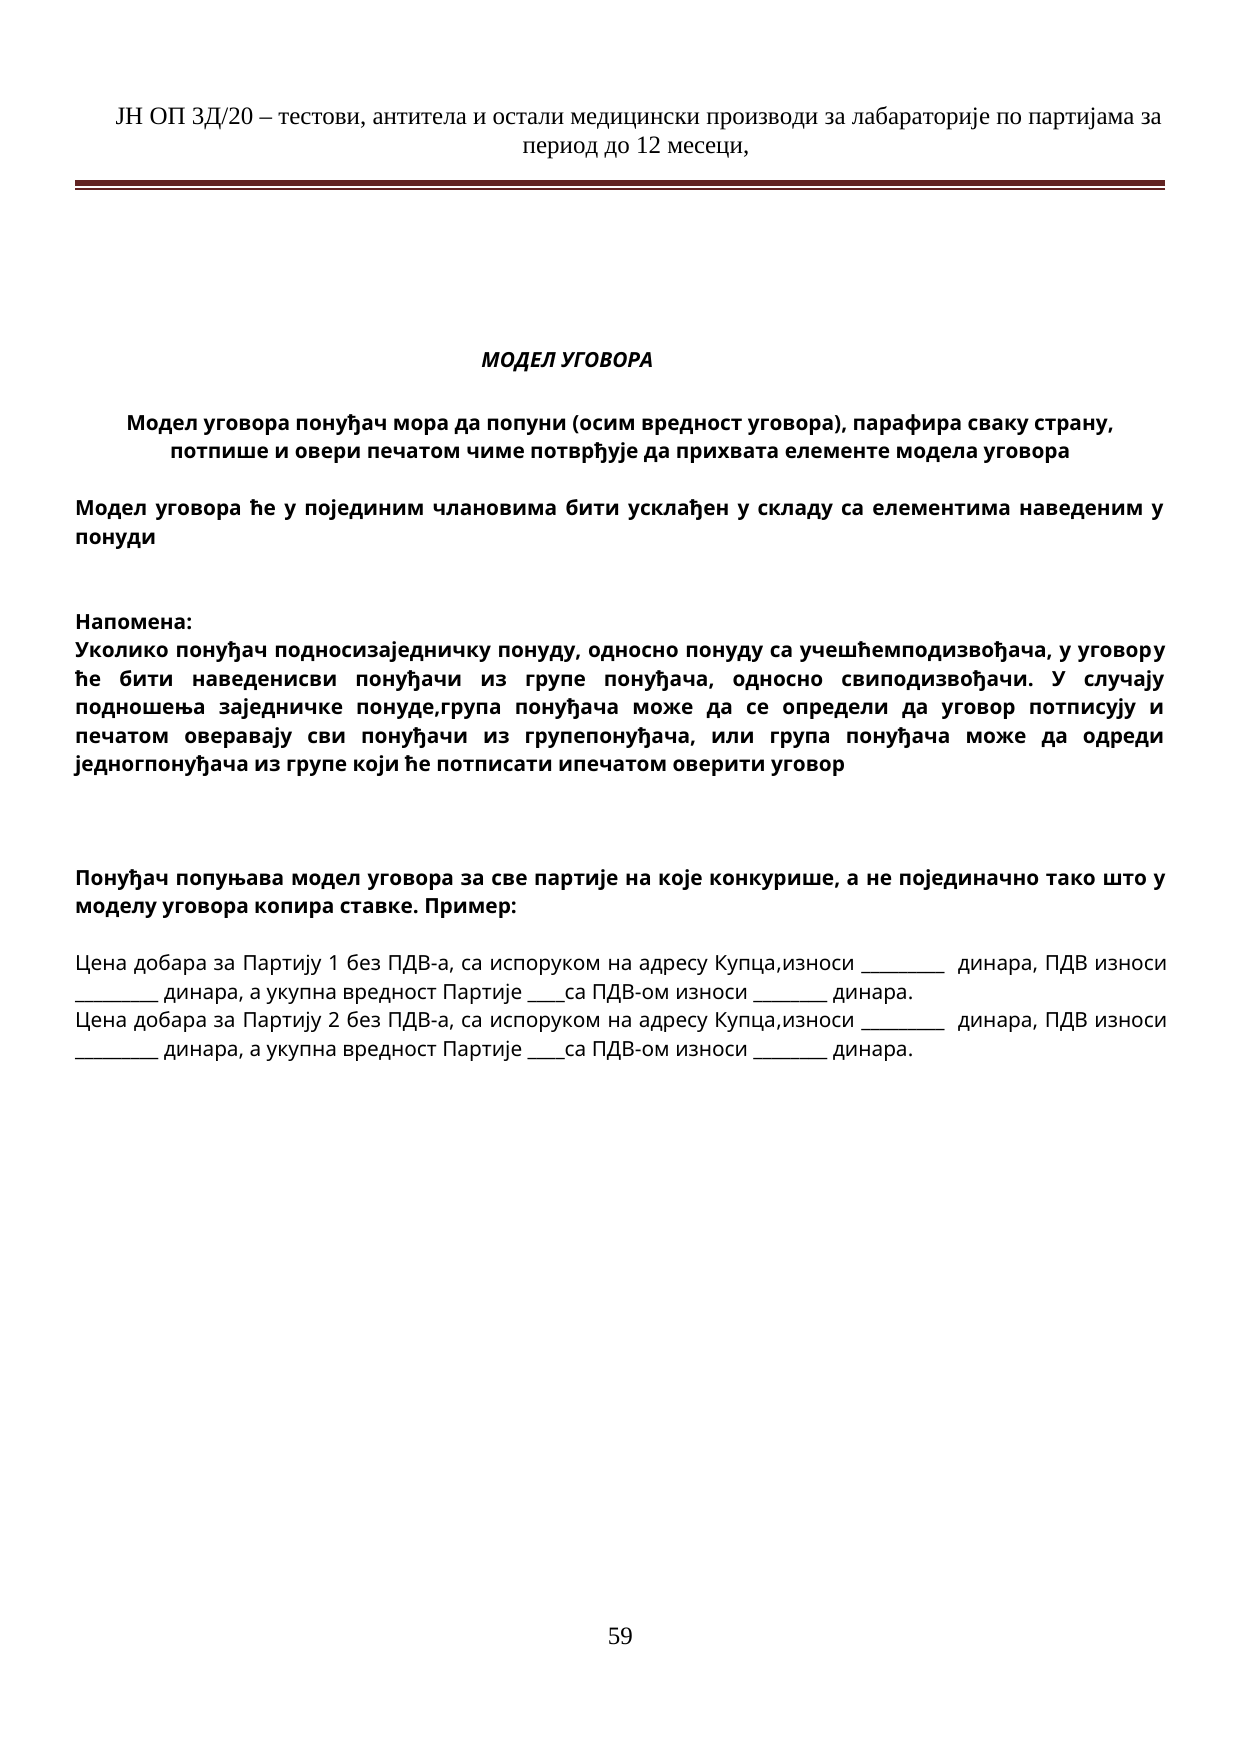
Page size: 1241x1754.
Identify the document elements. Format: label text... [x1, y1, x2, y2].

text Модел уговора понуђач мора да попуни (осим вредност уговора), парафира сваку страну, потпише и овери печатом чиме потврђује да прихвата елементе модела уговора [75, 408, 1165, 465]
text Модел уговора ће у појединим члановима бити усклађен у складу са елементима наведеним у понуди [75, 493, 1165, 550]
text Напомена: [75, 607, 1165, 636]
text Уколико понуђач подносизаједничку понуду, односно понуду са учешћемподизвођача, у уговору ће бити наведенисви понуђачи из групе понуђача, односно свиподизвођачи. У случају подношења заједничке понуде,група понуђача може да се определи да уговор потписују и печатом оверавају сви понуђачи из групепонуђача, или група понуђача може да одреди једногпонуђача из групе који ће потписати ипечатом оверити уговор [75, 636, 1165, 778]
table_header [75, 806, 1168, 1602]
subtitle МОДЕЛ УГОВОРА [75, 345, 1165, 373]
